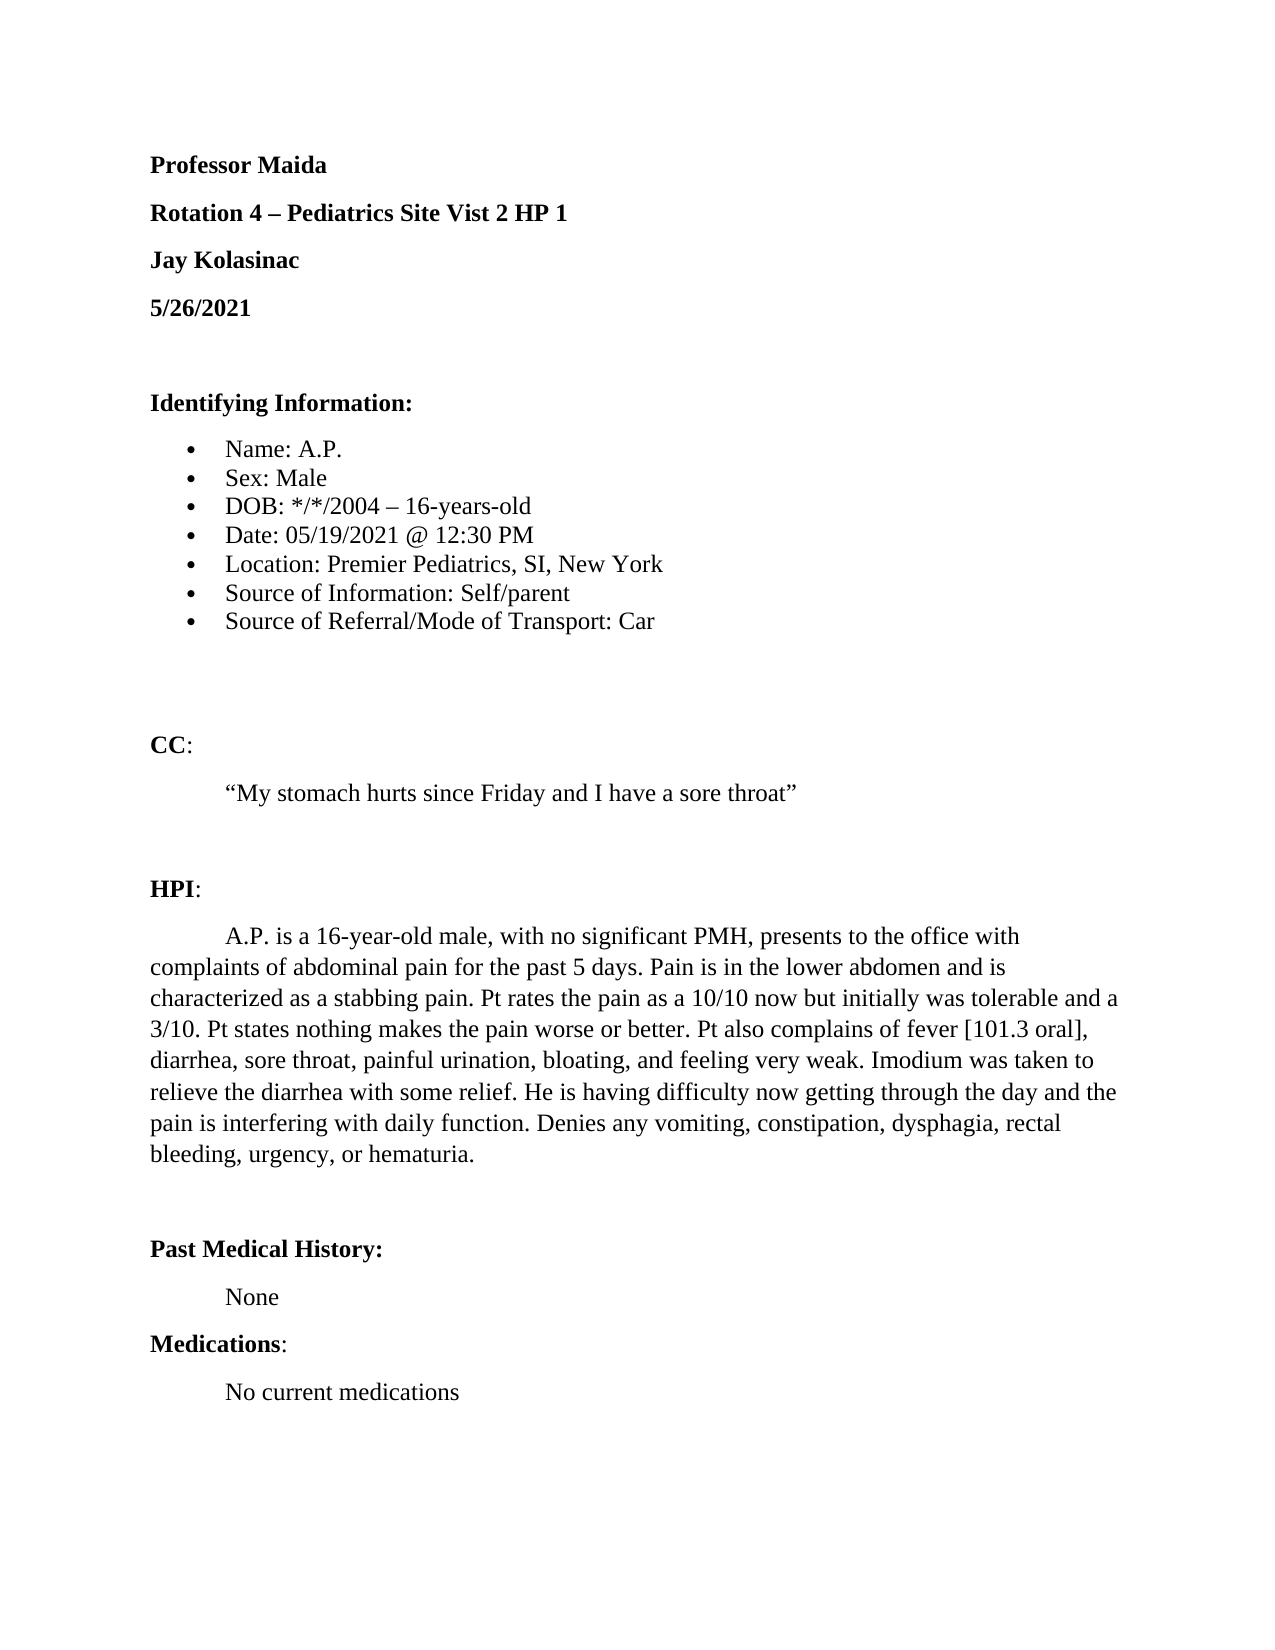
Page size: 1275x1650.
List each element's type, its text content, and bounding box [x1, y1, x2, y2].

text Identifying Information: [150, 388, 1125, 417]
text None [150, 1282, 1125, 1311]
text Jay Kolasinac [150, 245, 1125, 274]
list Source of Referral/Mode of Transport: Car [187, 606, 1125, 635]
list Sex: Male [187, 463, 1125, 491]
list DOB: */*/2004 – 16-years-old [187, 491, 1125, 520]
list Name: A.P. [187, 434, 1125, 463]
text Rotation 4 – Pediatrics Site Vist 2 HP 1 [150, 198, 1125, 226]
text CC: [150, 731, 1125, 759]
text Past Medical History: [150, 1234, 1125, 1263]
text Professor Maida [150, 150, 1125, 179]
text No current medications [150, 1377, 1125, 1406]
text 5/26/2021 [150, 293, 1125, 322]
text Medications: [150, 1329, 1125, 1358]
text HPI: [150, 874, 1125, 902]
text “My stomach hurts since Friday and I have a sore throat” [150, 778, 1125, 807]
list Date: 05/19/2021 @ 12:30 PM [187, 520, 1125, 549]
text A.P. is a 16-year-old male, with no significant PMH, presents to the office with complaints of abdominal pain for the past 5 days. Pain is in the lower abdomen and is characterized as a stabbing pain. Pt rates the pain as a 10/10 now but initially was tolerable and a 3/10. Pt states nothing makes the pain worse or better. Pt also complains of fever [101.3 oral], diarrhea, sore throat, painful urination, bloating, and feeling very weak. Imodium was taken to relieve the diarrhea with some relief. He is having difficulty now getting through the day and the pain is interfering with daily function. Denies any vomiting, constipation, dysphagia, rectal bleeding, urgency, or hematuria. [150, 921, 1125, 1167]
list Source of Information: Self/parent [187, 578, 1125, 606]
list Location: Premier Pediatrics, SI, New York [187, 549, 1125, 578]
